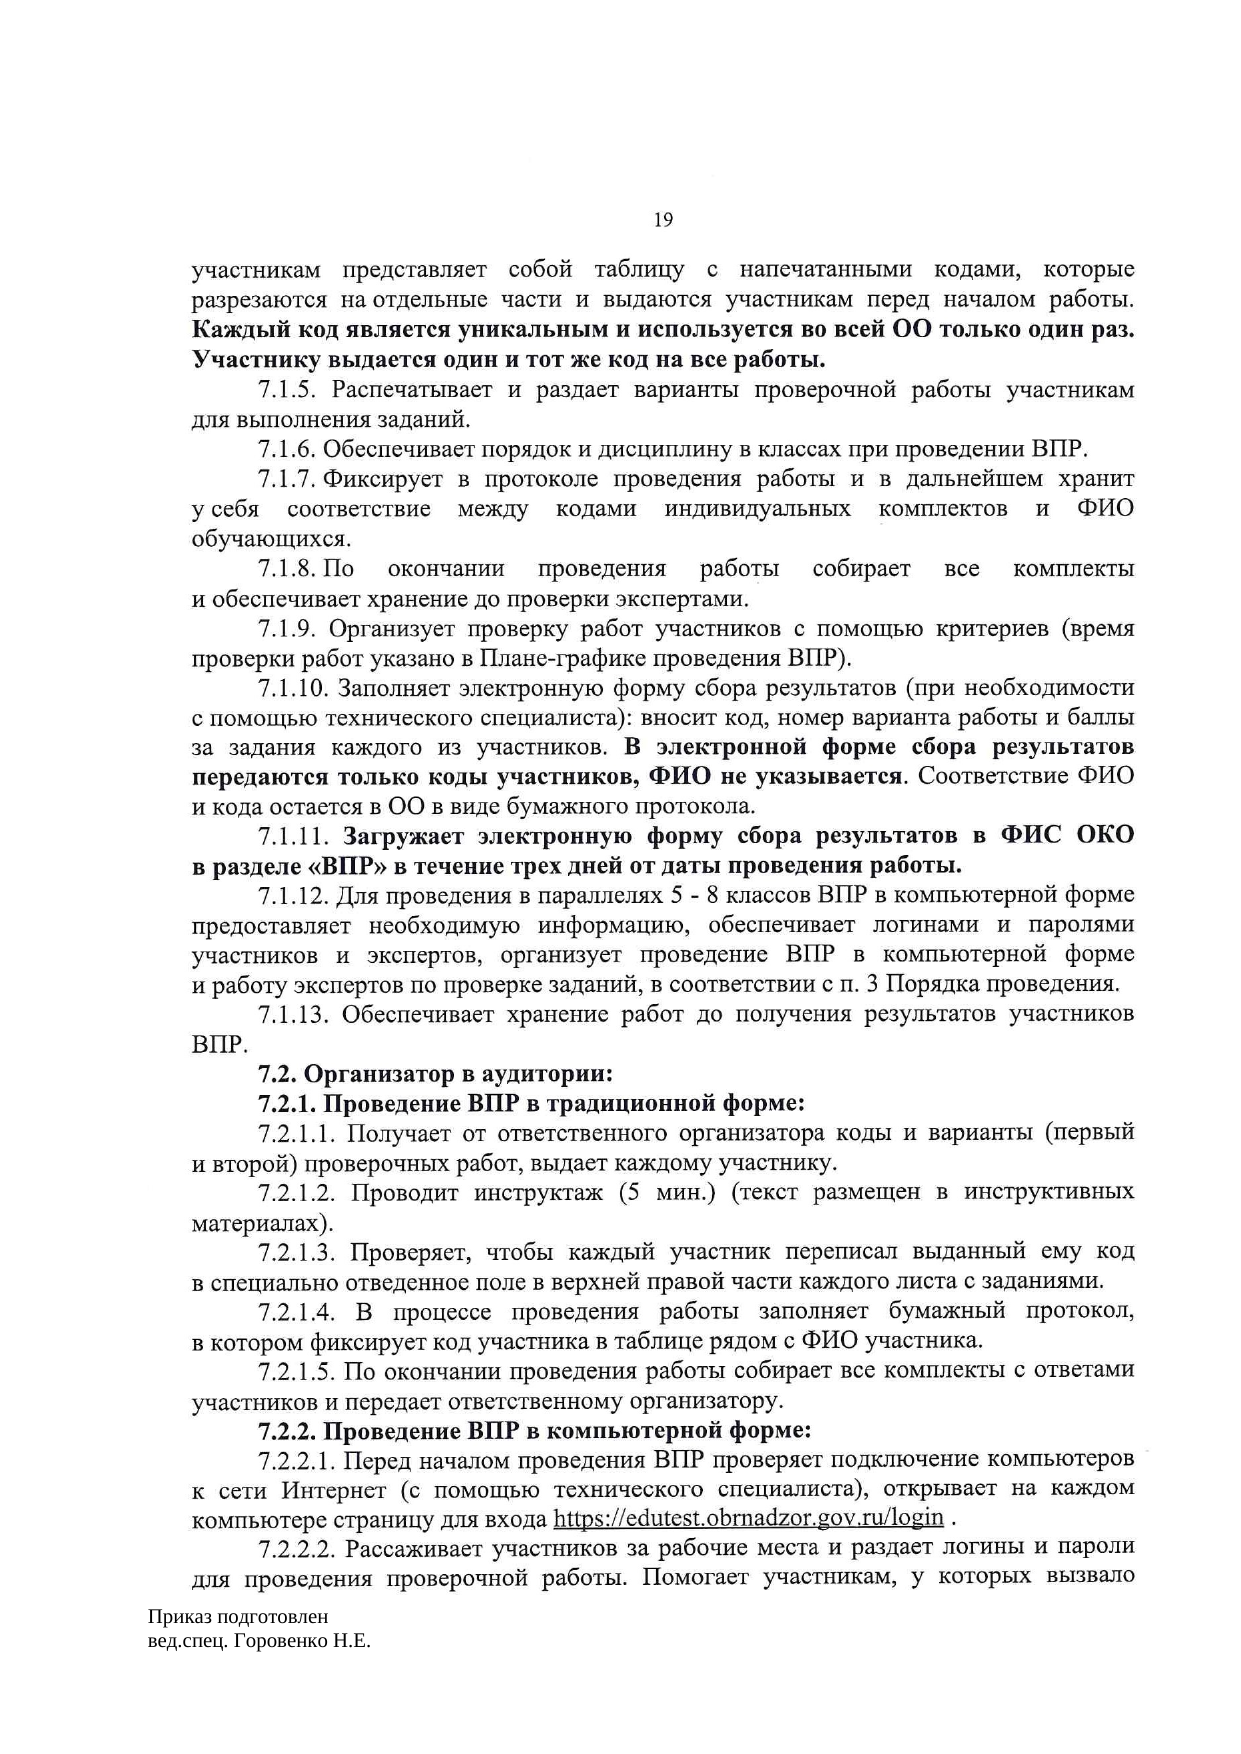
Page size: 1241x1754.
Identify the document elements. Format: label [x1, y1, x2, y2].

picture [147, 157, 1152, 1595]
